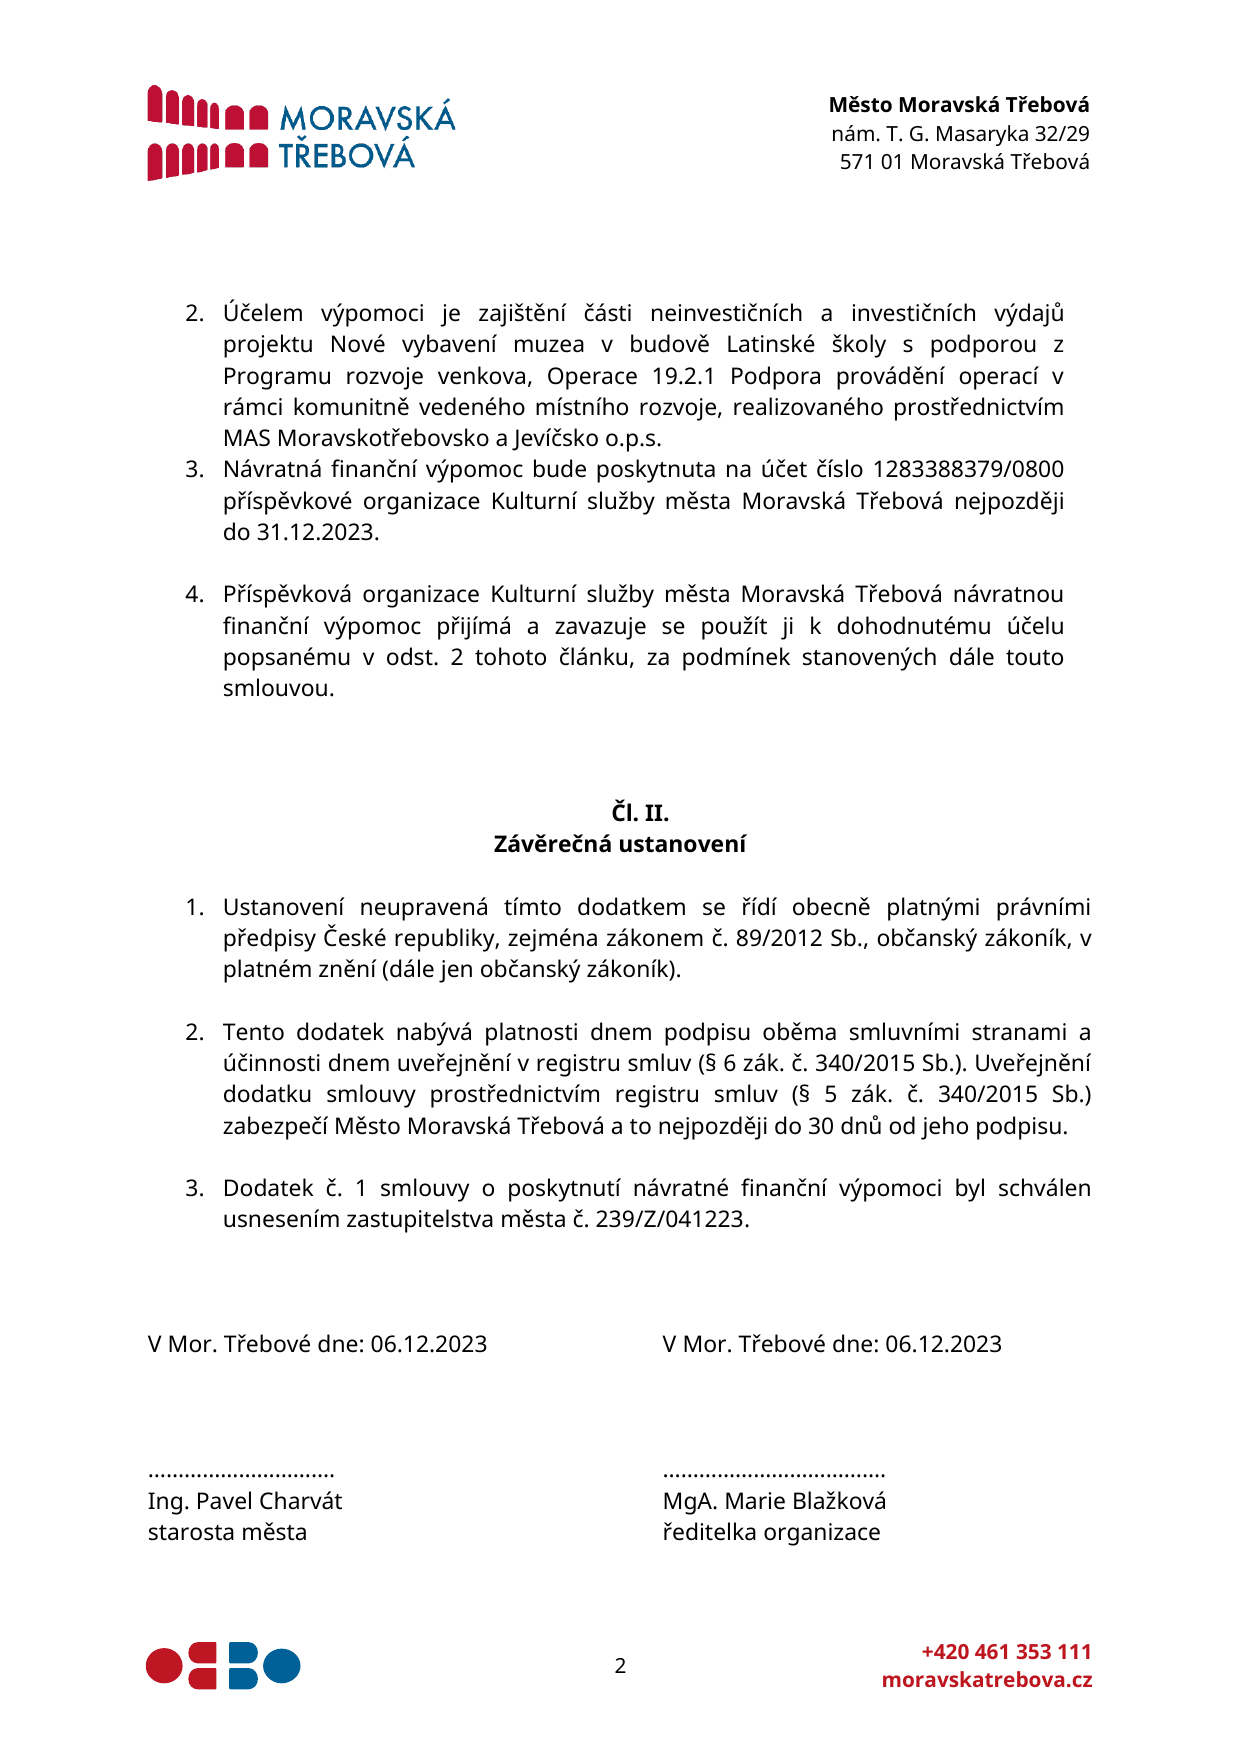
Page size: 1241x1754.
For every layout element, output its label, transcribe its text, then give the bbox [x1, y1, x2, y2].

text …………………………. ………………………………. [148, 1453, 1065, 1484]
list Ustanovení neupravená tímto dodatkem se řídí obecně platnými právními předpisy České republiky, zejména zákonem č. 89/2012 Sb., občanský zákoník, v platném znění (dále jen občanský zákoník). [185, 891, 1092, 984]
list Příspěvková organizace Kulturní služby města Moravská Třebová návratnou finanční výpomoc přijímá a zavazuje se použít ji k dohodnutému účelu popsanému v odst. 2 tohoto článku, za podmínek stanovených dále touto smlouvou. [185, 578, 1065, 703]
list Návratná finanční výpomoc bude poskytnuta na účet číslo 1283388379/0800 příspěvkové organizace Kulturní služby města Moravská Třebová nejpozději do 31.12.2023. [185, 453, 1065, 547]
list Čl. II. [215, 797, 1065, 828]
text Ing. Pavel Charvát MgA. Marie Blažková [148, 1484, 1065, 1516]
picture [147, 85, 456, 181]
text starosta města ředitelka organizace [148, 1516, 1065, 1547]
text Závěrečná ustanovení [148, 828, 1092, 859]
text V Mor. Třebové dne: 06.12.2023 V Mor. Třebové dne: 06.12.2023 [148, 1328, 1065, 1359]
list Tento dodatek nabývá platnosti dnem podpisu oběma smluvními stranami a účinnosti dnem uveřejnění v registru smluv (§ 6 zák. č. 340/2015 Sb.). Uveřejnění dodatku smlouvy prostřednictvím registru smluv (§ 5 zák. č. 340/2015 Sb.) zabezpečí Město Moravská Třebová a to nejpozději do 30 dnů od jeho podpisu. [185, 1016, 1092, 1141]
list Účelem výpomoci je zajištění části neinvestičních a investičních výdajů projektu Nové vybavení muzea v budově Latinské školy s podporou z Programu rozvoje venkova, Operace 19.2.1 Podpora provádění operací v rámci komunitně vedeného místního rozvoje, realizovaného prostřednictvím MAS Moravskotřebovsko a Jevíčsko o.p.s. [185, 297, 1065, 453]
list Dodatek č. 1 smlouvy o poskytnutí návratné finanční výpomoci byl schválen usnesením zastupitelstva města č. 239/Z/041223. [185, 1172, 1092, 1234]
